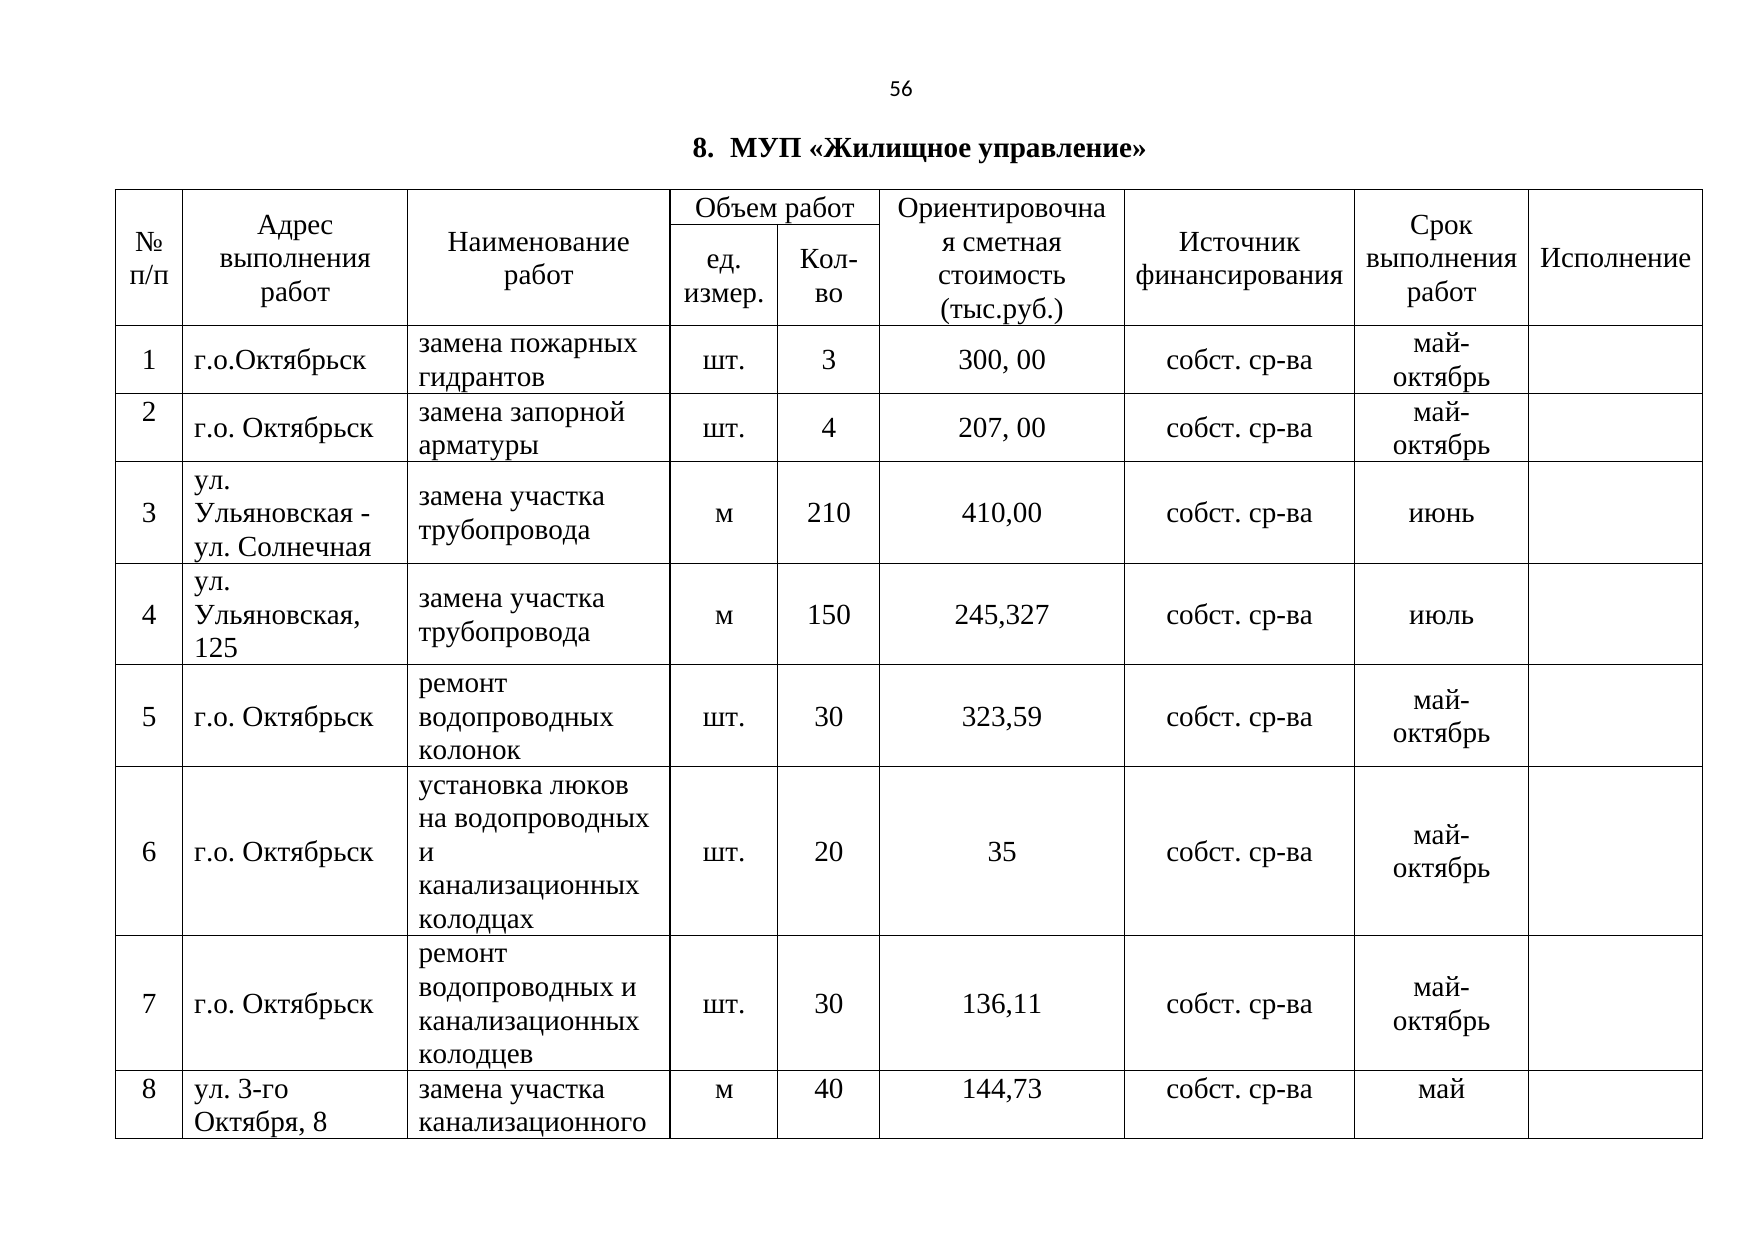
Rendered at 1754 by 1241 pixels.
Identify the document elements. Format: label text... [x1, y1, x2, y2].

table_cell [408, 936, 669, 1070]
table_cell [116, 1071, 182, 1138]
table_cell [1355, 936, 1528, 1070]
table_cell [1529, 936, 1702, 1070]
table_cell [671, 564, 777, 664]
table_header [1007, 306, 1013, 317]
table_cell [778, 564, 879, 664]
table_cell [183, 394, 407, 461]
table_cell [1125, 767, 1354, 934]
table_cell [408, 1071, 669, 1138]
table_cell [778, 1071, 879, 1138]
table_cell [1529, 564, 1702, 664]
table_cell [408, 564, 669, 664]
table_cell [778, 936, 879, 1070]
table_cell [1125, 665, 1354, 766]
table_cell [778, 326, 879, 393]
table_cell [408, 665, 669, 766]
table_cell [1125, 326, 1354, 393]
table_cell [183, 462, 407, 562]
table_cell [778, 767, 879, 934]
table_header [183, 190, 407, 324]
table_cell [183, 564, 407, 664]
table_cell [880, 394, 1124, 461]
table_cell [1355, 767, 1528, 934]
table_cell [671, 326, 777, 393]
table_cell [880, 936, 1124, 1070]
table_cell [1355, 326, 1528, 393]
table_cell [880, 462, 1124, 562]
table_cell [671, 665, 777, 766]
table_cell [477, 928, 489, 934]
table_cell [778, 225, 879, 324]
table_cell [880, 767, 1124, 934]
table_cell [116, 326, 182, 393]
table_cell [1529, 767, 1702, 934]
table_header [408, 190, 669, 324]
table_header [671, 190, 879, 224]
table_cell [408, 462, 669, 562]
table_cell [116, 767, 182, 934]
list МУП «Жилищное управление» [156, 130, 1683, 163]
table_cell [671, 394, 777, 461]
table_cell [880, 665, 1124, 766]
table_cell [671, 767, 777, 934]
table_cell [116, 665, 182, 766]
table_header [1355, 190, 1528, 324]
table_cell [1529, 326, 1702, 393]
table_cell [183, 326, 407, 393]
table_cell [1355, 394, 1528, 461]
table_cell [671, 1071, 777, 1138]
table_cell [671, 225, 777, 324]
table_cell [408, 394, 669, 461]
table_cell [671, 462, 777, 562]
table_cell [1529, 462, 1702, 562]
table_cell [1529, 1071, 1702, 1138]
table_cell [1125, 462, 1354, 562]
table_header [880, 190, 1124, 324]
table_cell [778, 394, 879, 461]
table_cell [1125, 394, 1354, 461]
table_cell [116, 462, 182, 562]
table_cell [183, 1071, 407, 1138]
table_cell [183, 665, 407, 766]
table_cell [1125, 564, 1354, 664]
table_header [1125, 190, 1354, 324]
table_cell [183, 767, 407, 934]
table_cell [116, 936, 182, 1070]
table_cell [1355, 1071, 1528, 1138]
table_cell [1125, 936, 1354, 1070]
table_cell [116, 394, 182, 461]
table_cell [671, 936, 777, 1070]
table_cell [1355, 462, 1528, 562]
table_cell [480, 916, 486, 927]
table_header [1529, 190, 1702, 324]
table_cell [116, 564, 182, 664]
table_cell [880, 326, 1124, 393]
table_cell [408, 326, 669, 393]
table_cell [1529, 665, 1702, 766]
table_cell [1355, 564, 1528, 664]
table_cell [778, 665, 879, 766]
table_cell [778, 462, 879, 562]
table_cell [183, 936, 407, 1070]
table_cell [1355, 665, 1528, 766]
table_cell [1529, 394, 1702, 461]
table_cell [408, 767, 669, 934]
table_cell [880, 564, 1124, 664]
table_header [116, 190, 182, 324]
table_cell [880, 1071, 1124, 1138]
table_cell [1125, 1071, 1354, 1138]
